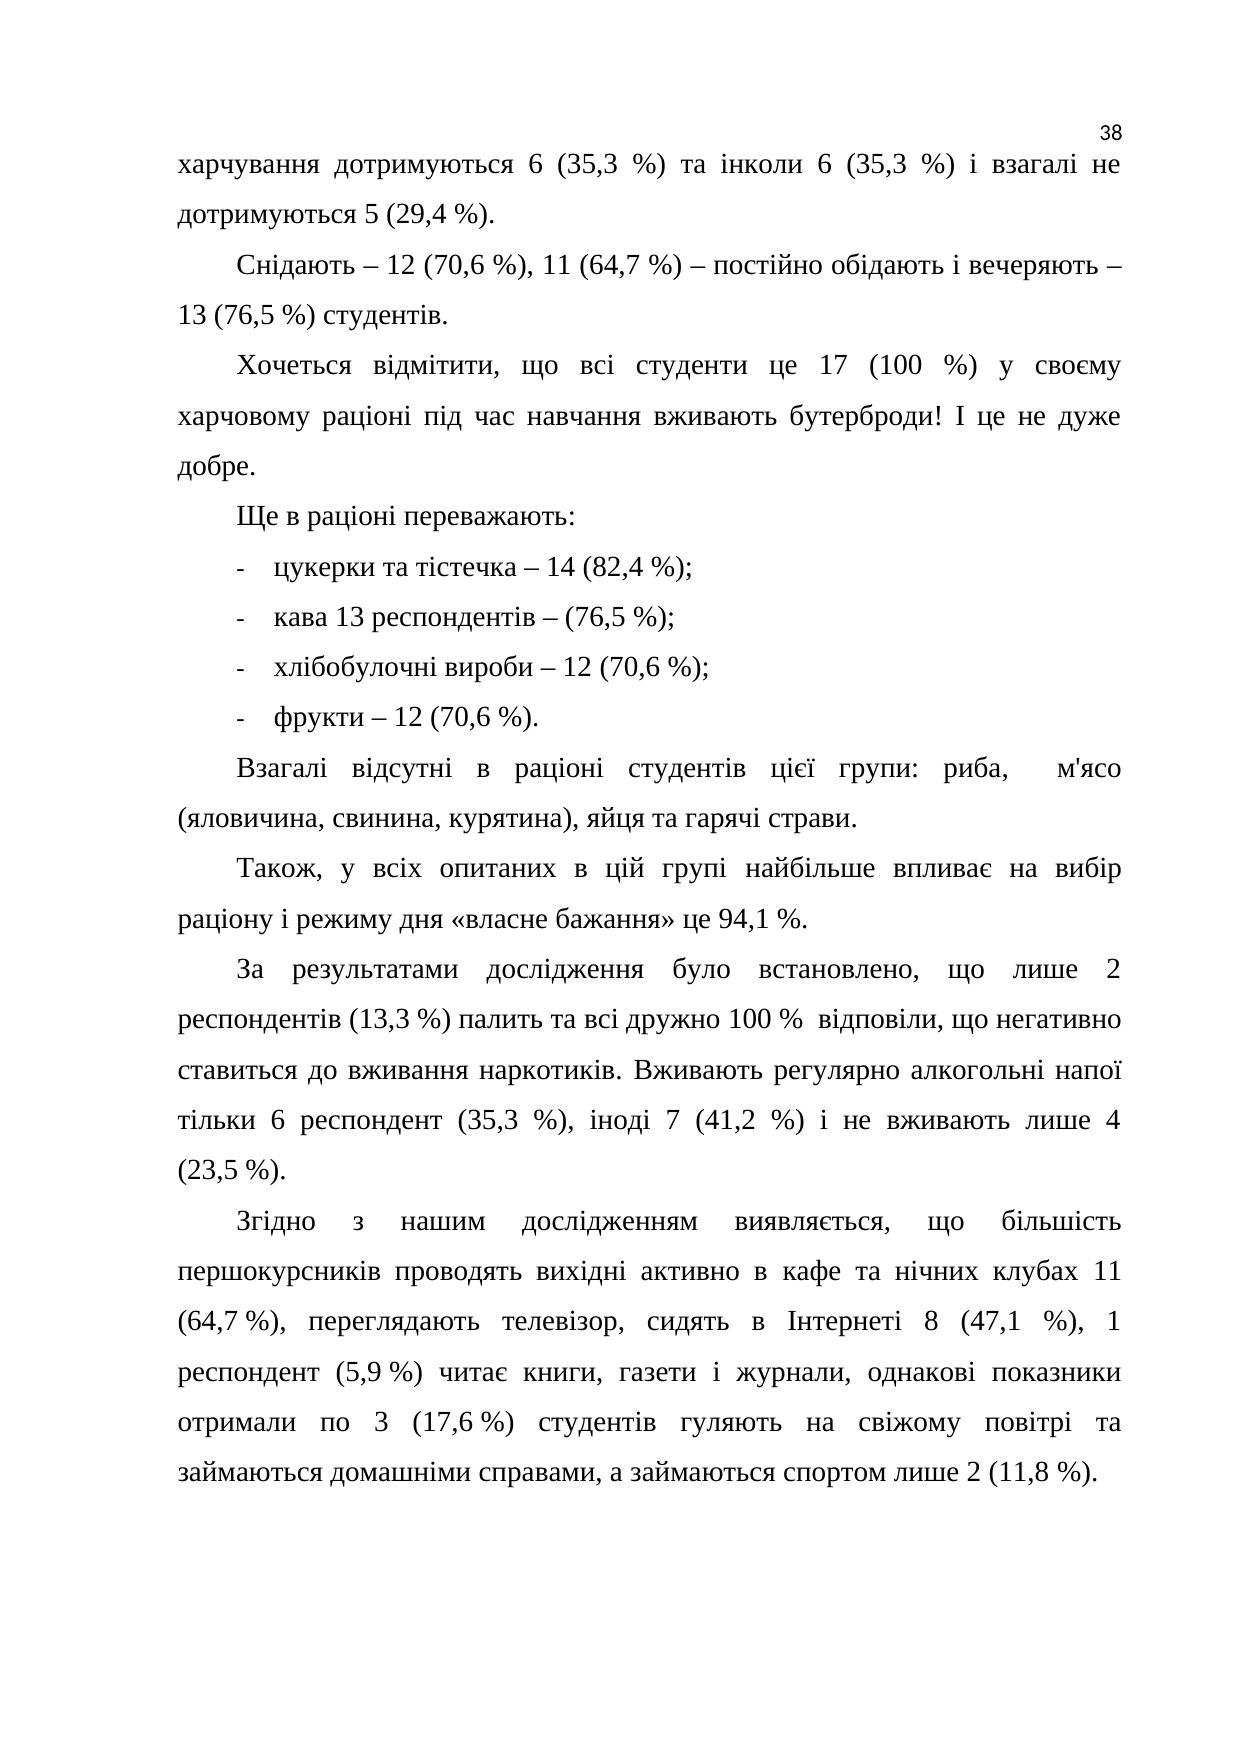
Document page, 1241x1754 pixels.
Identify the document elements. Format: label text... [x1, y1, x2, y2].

text Також, у всіх опитаних в цій групі найбільше впливає на вибір раціону і режиму дня «власне бажання» це 94,1 %. [177, 851, 1122, 934]
list цукерки та тістечка – 14 (82,4 %); [236, 549, 1122, 582]
text Снідають – 12 (70,6 %), 11 (64,7 %) – постійно обідають і вечеряють – 13 (76,5 %) студентів. [177, 247, 1122, 331]
list кава 13 респондентів – (76,5 %); [236, 599, 1122, 632]
text Згідно з нашим дослідженням виявляється, що більшість першокурсників проводять вихідні активно в кафе та нічних клубах 11 (64,7 %), переглядають телевізор, сидять в Інтернеті 8 (47,1 %), 1 респондент (5,9 %) читає книги, газети і журнали, однакові показники отримали по 3 (17,6 %) студентів гуляють на свіжому повітрі та займаються домашніми справами, а займаються спортом лише 2 (11,8 %). [177, 1203, 1122, 1488]
text Ще в раціоні переважають: [177, 498, 1122, 532]
text За результатами дослідження було встановлено, що лише 2 респондентів (13,3 %) палить та всі дружно 100 % відповіли, що негативно ставиться до вживання наркотиків. Вживають регулярно алкогольні напої тільки 6 респондент (35,3 %), іноді 7 (41,2 %) і не вживають лише 4 (23,5 %). [177, 951, 1122, 1186]
text Хочеться відмітити, що всі студенти це 17 (100 %) у своєму харчовому раціоні під час навчання вживають бутерброди! І це не дуже добре. [177, 347, 1122, 482]
text Взагалі відсутні в раціоні студентів цієї групи: риба, м'ясо (яловичина, свинина, курятина), яйця та гарячі страви. [177, 750, 1122, 834]
list хлібобулочні вироби – 12 (70,6 %); [236, 649, 1122, 683]
list фрукти – 12 (70,6 %). [236, 699, 1122, 733]
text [177, 146, 1122, 230]
